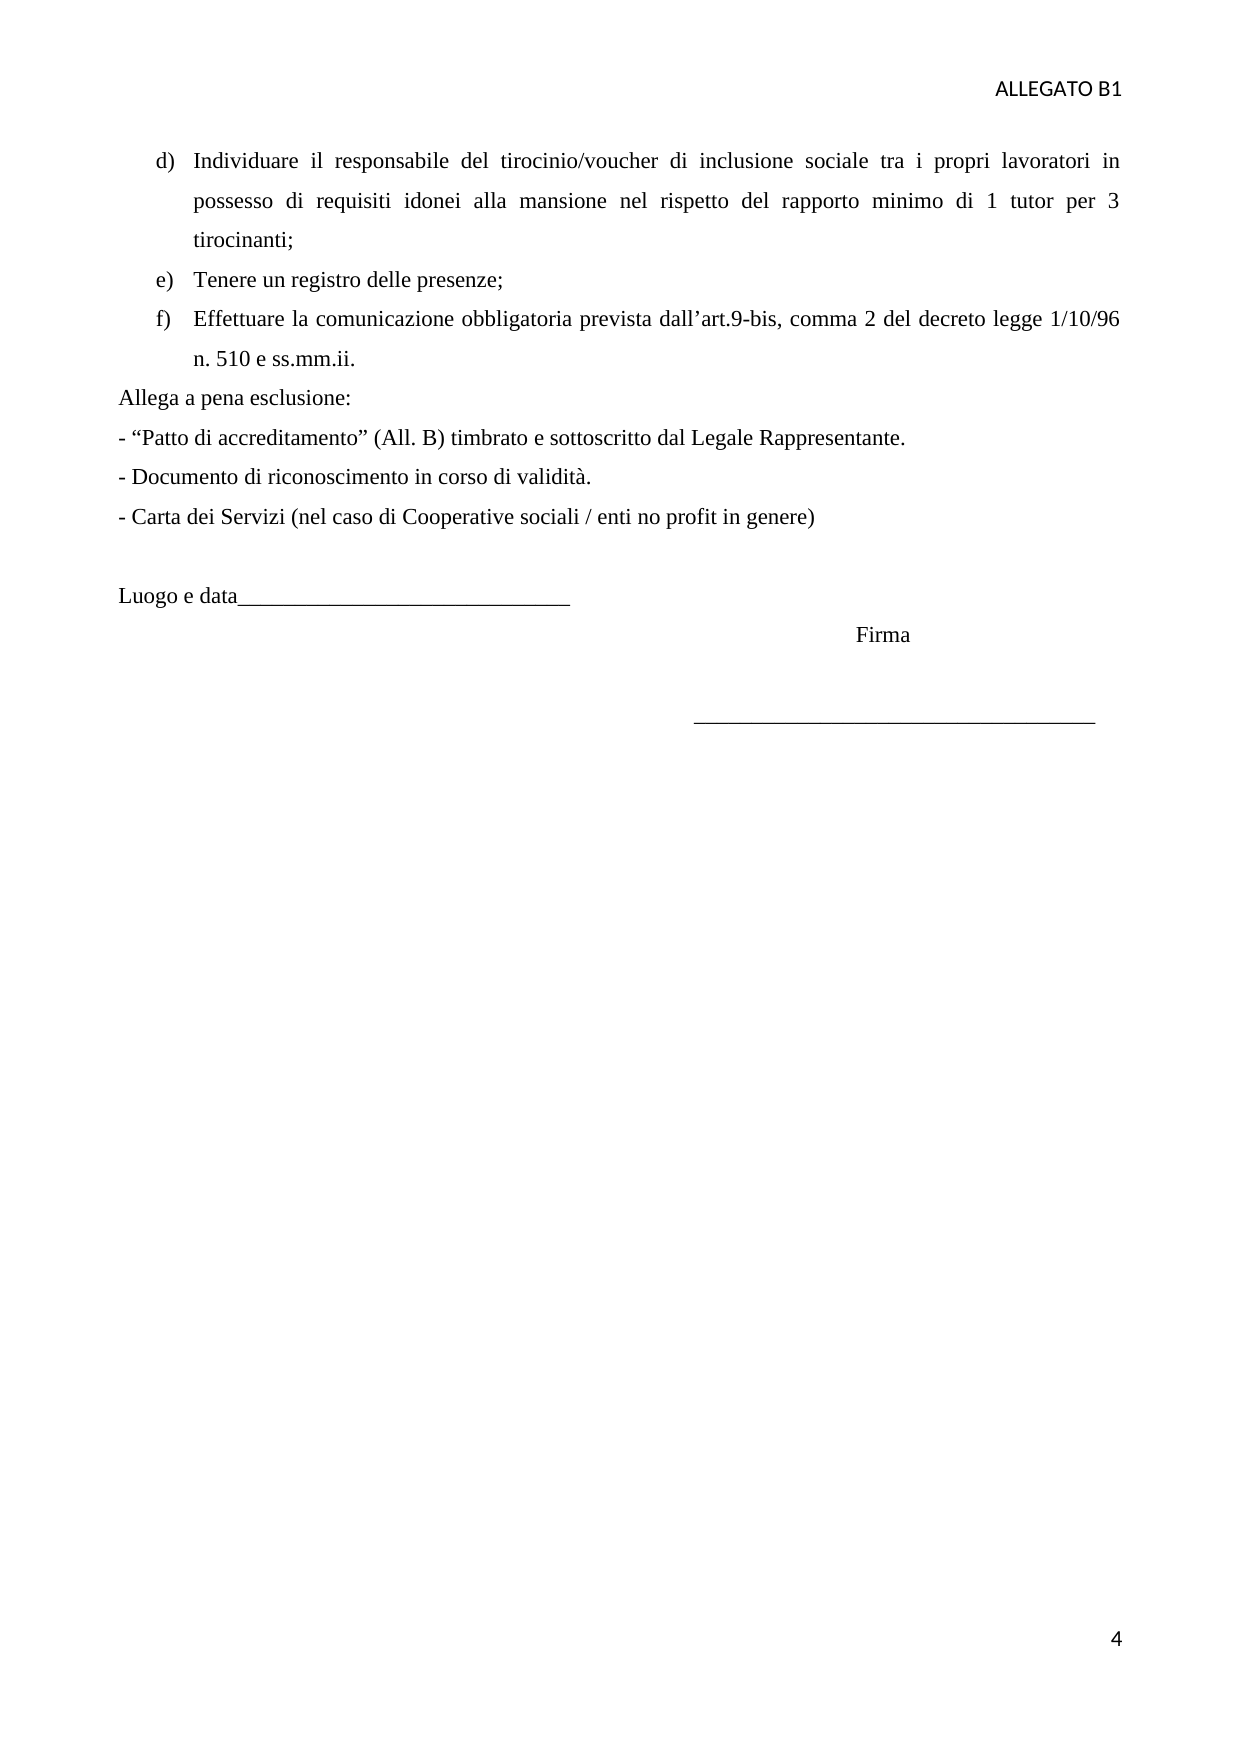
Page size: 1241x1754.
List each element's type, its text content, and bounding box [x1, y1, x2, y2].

text - Documento di riconoscimento in corso di validità. [118, 463, 1122, 490]
text ___________________________________ [620, 700, 1122, 727]
text Luogo e data_____________________________ [118, 582, 1122, 608]
text - Carta dei Servizi (nel caso di Cooperative sociali / enti no profit in genere) [118, 503, 1122, 529]
list Effettuare la comunicazione obbligatoria prevista dall’art.9-bis, comma 2 del decreto legge 1/10/96 n. 510 e ss.mm.ii. [156, 306, 1122, 371]
list Individuare il responsabile del tirocinio/voucher di inclusione sociale tra i propri lavoratori in possesso di requisiti idonei alla mansione nel rispetto del rapporto minimo di 1 tutor per 3 tirocinanti; [156, 148, 1122, 253]
list Tenere un registro delle presenze; [156, 266, 1122, 292]
text Firma [782, 621, 1122, 648]
text - “Patto di accreditamento” (All. B) timbrato e sottoscritto dal Legale Rappresentante. [118, 424, 1122, 450]
text Allega a pena esclusione: [118, 384, 1122, 411]
